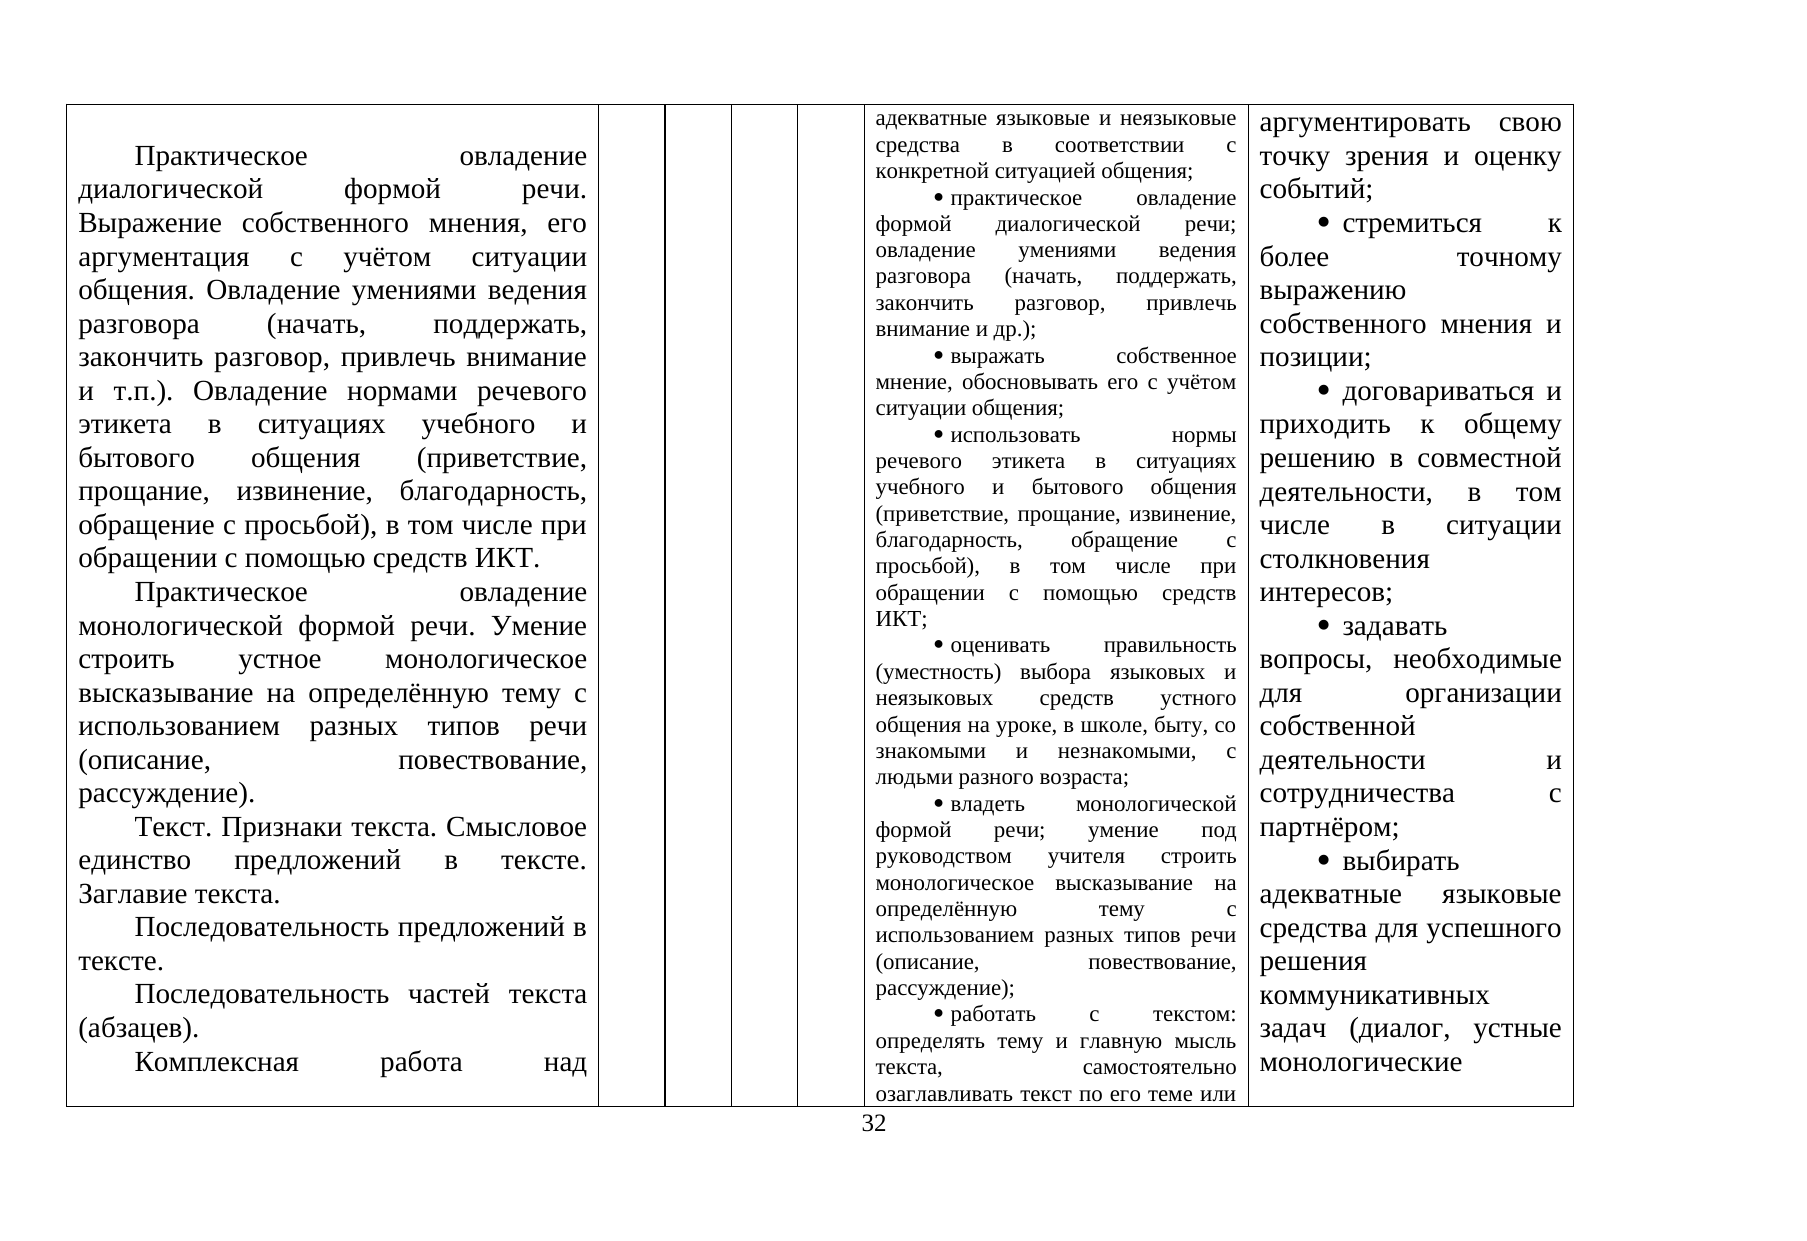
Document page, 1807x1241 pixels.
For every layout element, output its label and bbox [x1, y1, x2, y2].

table_cell [798, 105, 864, 1106]
table_cell [865, 105, 1248, 1106]
table_cell [732, 105, 797, 1106]
table_cell [67, 105, 598, 1106]
table_cell [666, 105, 731, 1106]
table_cell [599, 105, 664, 1106]
